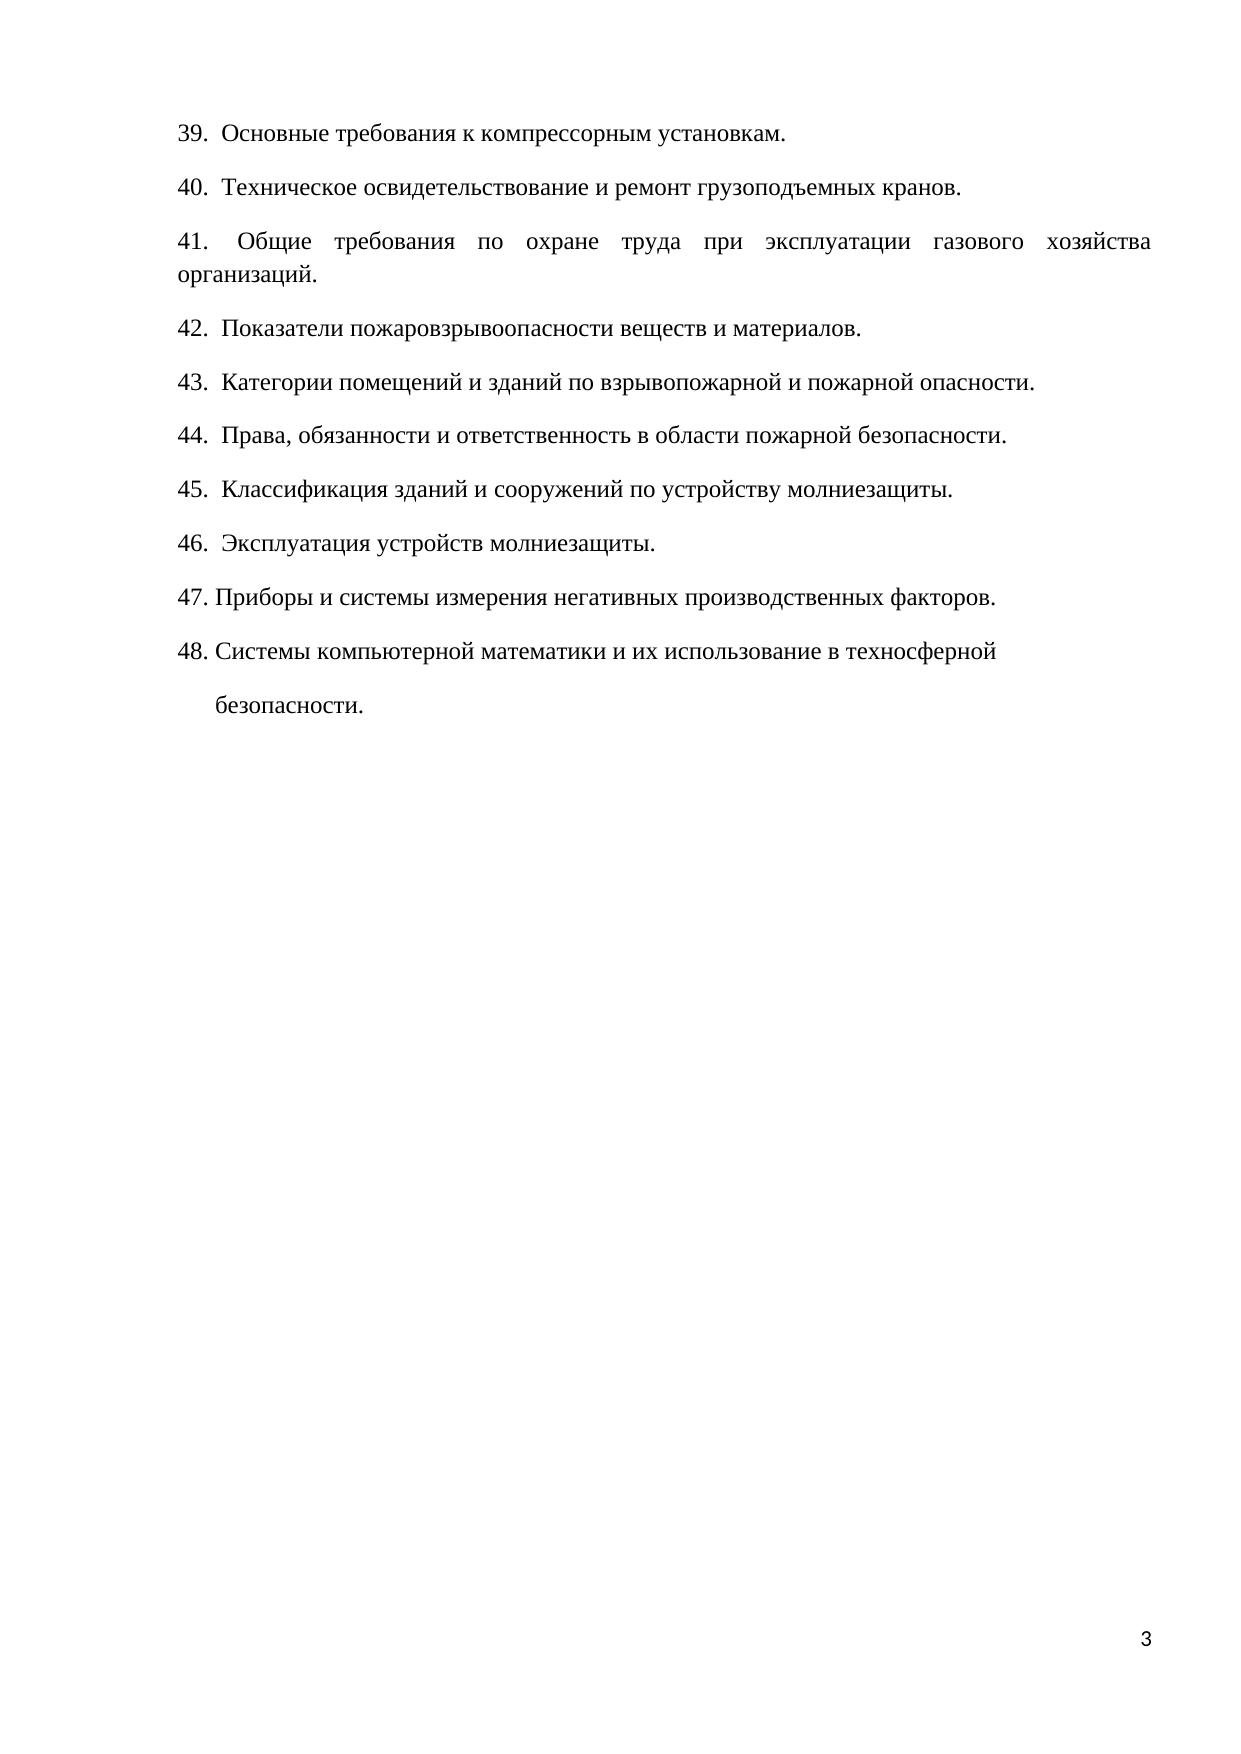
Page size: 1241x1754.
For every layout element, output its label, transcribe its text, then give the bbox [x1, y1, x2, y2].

text 45. Классификация зданий и сооружений по устройству молниезащиты. [177, 474, 1152, 503]
text 47. Приборы и системы измерения негативных производственных факторов. [177, 582, 1152, 611]
text 39. Основные требования к компрессорным установкам. [177, 118, 1152, 147]
text 46. Эксплуатация устройств молниезащиты. [177, 528, 1152, 557]
text 48. Системы компьютерной математики и их использование в техносферной [177, 636, 1152, 664]
text 43. Категории помещений и зданий по взрывопожарной и пожарной опасности. [177, 367, 1152, 395]
text 42. Показатели пожаровзрывоопасности веществ и материалов. [177, 313, 1152, 341]
text безопасности. [177, 690, 1152, 718]
text 40. Техническое освидетельствование и ремонт грузоподъемных кранов. [177, 172, 1152, 201]
text 44. Права, обязанности и ответственность в области пожарной безопасности. [177, 420, 1152, 449]
text 41. Общие требования по охране труда при эксплуатации газового хозяйства организаций. [177, 226, 1152, 288]
